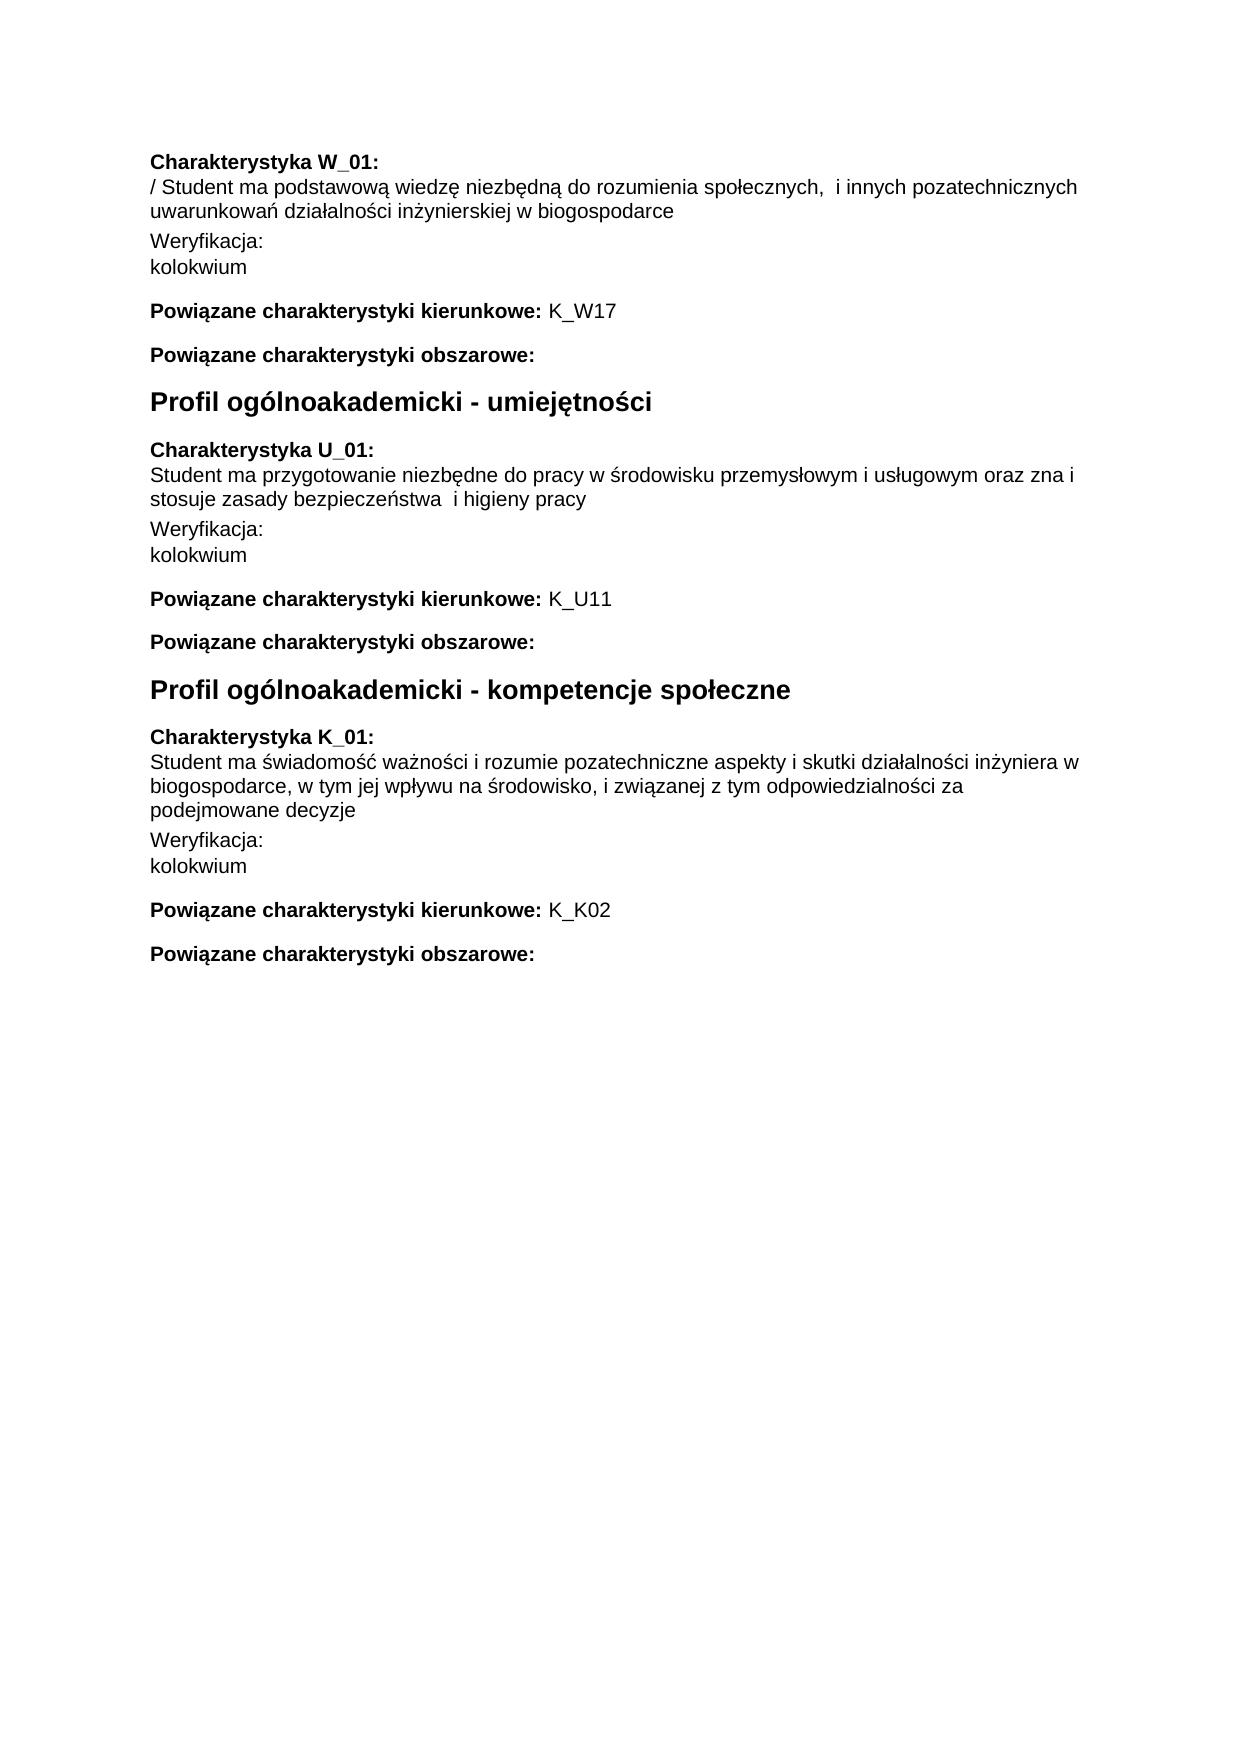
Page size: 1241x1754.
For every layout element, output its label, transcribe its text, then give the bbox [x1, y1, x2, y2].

text Charakterystyka W_01: [150, 150, 1090, 174]
text Powiązane charakterystyki kierunkowe: K_W17 [150, 299, 1090, 323]
text Charakterystyka K_01: [150, 725, 1090, 749]
text kolokwium [150, 543, 1090, 567]
text Weryfikacja: [150, 229, 1090, 253]
text Powiązane charakterystyki kierunkowe: K_K02 [150, 898, 1090, 922]
text Charakterystyka U_01: [150, 437, 1090, 461]
text Weryfikacja: [150, 828, 1090, 852]
text kolokwium [150, 854, 1090, 878]
text kolokwium [150, 255, 1090, 279]
text Powiązane charakterystyki obszarowe: [150, 630, 1090, 654]
text Powiązane charakterystyki obszarowe: [150, 942, 1090, 966]
subtitle Profil ogólnoakademicki - umiejętności [150, 386, 1090, 418]
text / Student ma podstawową wiedzę niezbędną do rozumienia społecznych, i innych pozatechnicznych uwarunkowań działalności inżynierskiej w biogospodarce [150, 175, 1090, 223]
subtitle Profil ogólnoakademicki - kompetencje społeczne [150, 674, 1090, 705]
text Powiązane charakterystyki obszarowe: [150, 343, 1090, 367]
text Student ma przygotowanie niezbędne do pracy w środowisku przemysłowym i usługowym oraz zna i stosuje zasady bezpieczeństwa i higieny pracy [150, 462, 1090, 510]
text Weryfikacja: [150, 517, 1090, 541]
text Student ma świadomość ważności i rozumie pozatechniczne aspekty i skutki działalności inżyniera w biogospodarce, w tym jej wpływu na środowisko, i związanej z tym odpowiedzialności za podejmowane decyzje [150, 750, 1090, 822]
text Powiązane charakterystyki kierunkowe: K_U11 [150, 586, 1090, 610]
